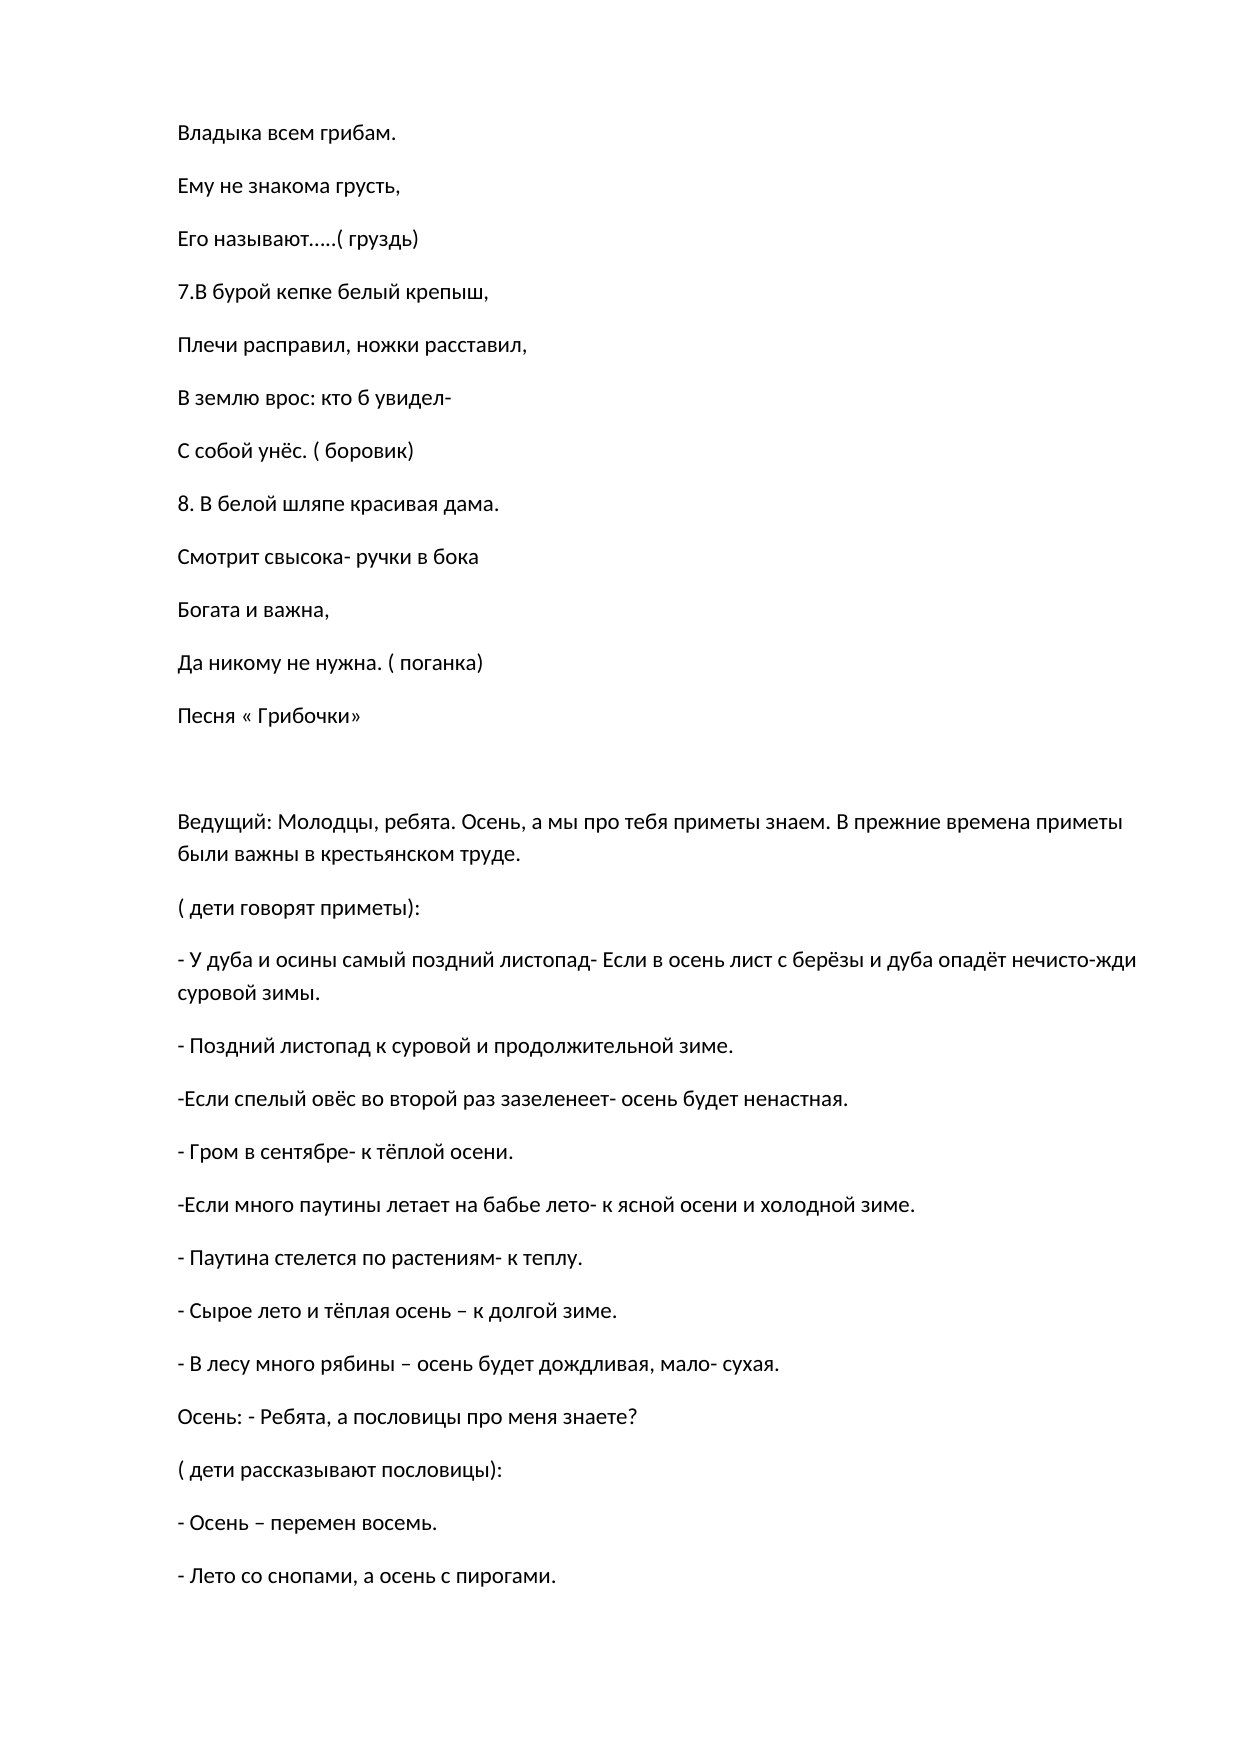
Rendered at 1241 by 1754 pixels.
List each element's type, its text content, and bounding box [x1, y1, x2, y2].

text ( дети рассказывают пословицы): [177, 1455, 1152, 1483]
text - Поздний листопад к суровой и продолжительной зиме. [177, 1031, 1152, 1059]
text - В лесу много рябины – осень будет дождливая, мало- сухая. [177, 1349, 1152, 1377]
text Смотрит свысока- ручки в бока [177, 542, 1152, 570]
text Песня « Грибочки» [177, 701, 1152, 729]
text Ему не знакома грусть, [177, 171, 1152, 199]
text Владыка всем грибам. [177, 118, 1152, 146]
text В землю врос: кто б увидел- [177, 383, 1152, 411]
text Да никому не нужна. ( поганка) [177, 648, 1152, 676]
text - Осень – перемен восемь. [177, 1508, 1152, 1536]
text С собой унёс. ( боровик) [177, 436, 1152, 464]
text -Если спелый овёс во второй раз зазеленеет- осень будет ненастная. [177, 1084, 1152, 1112]
text 7.В бурой кепке белый крепыш, [177, 277, 1152, 305]
text - Лето со снопами, а осень с пирогами. [177, 1561, 1152, 1589]
text - Гром в сентябре- к тёплой осени. [177, 1137, 1152, 1165]
text -Если много паутины летает на бабье лето- к ясной осени и холодной зиме. [177, 1190, 1152, 1218]
text - Паутина стелется по растениям- к теплу. [177, 1243, 1152, 1271]
text - У дуба и осины самый поздний листопад- Если в осень лист с берёзы и дуба опадёт нечисто-жди суровой зимы. [177, 946, 1152, 1006]
text ( дети говорят приметы): [177, 893, 1152, 921]
text Богата и важна, [177, 595, 1152, 623]
text Плечи расправил, ножки расставил, [177, 330, 1152, 358]
text Его называют…..( груздь) [177, 224, 1152, 252]
text - Сырое лето и тёплая осень – к долгой зиме. [177, 1296, 1152, 1324]
text Осень: - Ребята, а пословицы про меня знаете? [177, 1402, 1152, 1430]
text Ведущий: Молодцы, ребята. Осень, а мы про тебя приметы знаем. В прежние времена приметы были важны в крестьянском труде. [177, 807, 1152, 868]
text 8. В белой шляпе красивая дама. [177, 489, 1152, 517]
